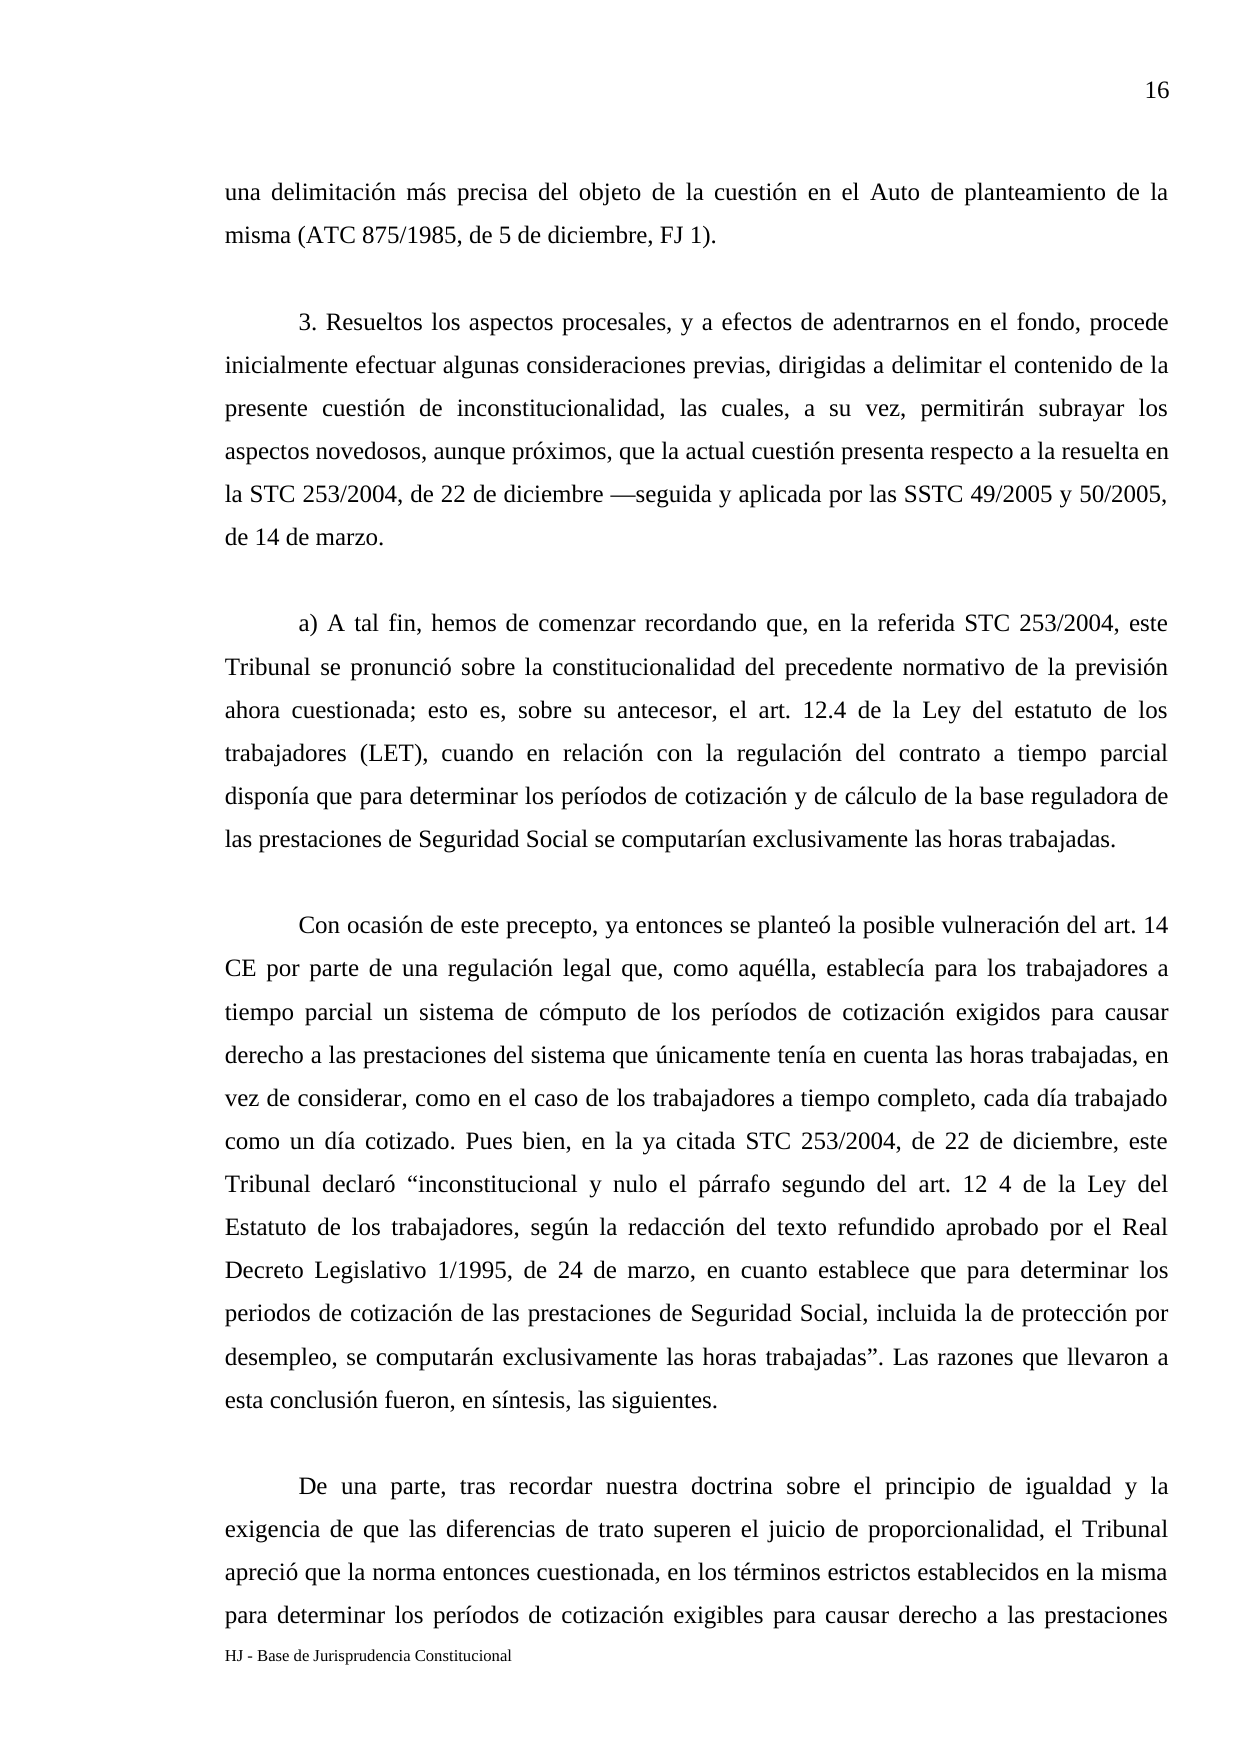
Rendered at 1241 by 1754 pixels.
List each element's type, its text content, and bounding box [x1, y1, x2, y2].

text 3. Resueltos los aspectos procesales, y a efectos de adentrarnos en el fondo, procede inicialmente efectuar algunas consideraciones previas, dirigidas a delimitar el contenido de la presente cuestión de inconstitucionalidad, las cuales, a su vez, permitirán subrayar los aspectos novedosos, aunque próximos, que la actual cuestión presenta respecto a la resuelta en la STC 253/2004, de 22 de diciembre —seguida y aplicada por las SSTC 49/2005 y 50/2005, de 14 de marzo. [224, 307, 1169, 551]
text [224, 177, 1169, 249]
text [224, 1471, 1169, 1629]
text Con ocasión de este precepto, ya entonces se planteó la posible vulneración del art. 14 CE por parte de una regulación legal que, como aquélla, establecía para los trabajadores a tiempo parcial un sistema de cómputo de los períodos de cotización exigidos para causar derecho a las prestaciones del sistema que únicamente tenía en cuenta las horas trabajadas, en vez de considerar, como en el caso de los trabajadores a tiempo completo, cada día trabajado como un día cotizado. Pues bien, en la ya citada STC 253/2004, de 22 de diciembre, este Tribunal declaró “inconstitucional y nulo el párrafo segundo del art. 12 4 de la Ley del Estatuto de los trabajadores, según la redacción del texto refundido aprobado por el Real Decreto Legislativo 1/1995, de 24 de marzo, en cuanto establece que para determinar los periodos de cotización de las prestaciones de Seguridad Social, incluida la de protección por desempleo, se computarán exclusivamente las horas trabajadas”. Las razones que llevaron a esta conclusión fueron, en síntesis, las siguientes. [224, 910, 1169, 1413]
text a) A tal fin, hemos de comenzar recordando que, en la referida STC 253/2004, este Tribunal se pronunció sobre la constitucionalidad del precedente normativo de la previsión ahora cuestionada; esto es, sobre su antecesor, el art. 12.4 de la Ley del estatuto de los trabajadores (LET), cuando en relación con la regulación del contrato a tiempo parcial disponía que para determinar los períodos de cotización y de cálculo de la base reguladora de las prestaciones de Seguridad Social se computarían exclusivamente las horas trabajadas. [224, 608, 1169, 853]
